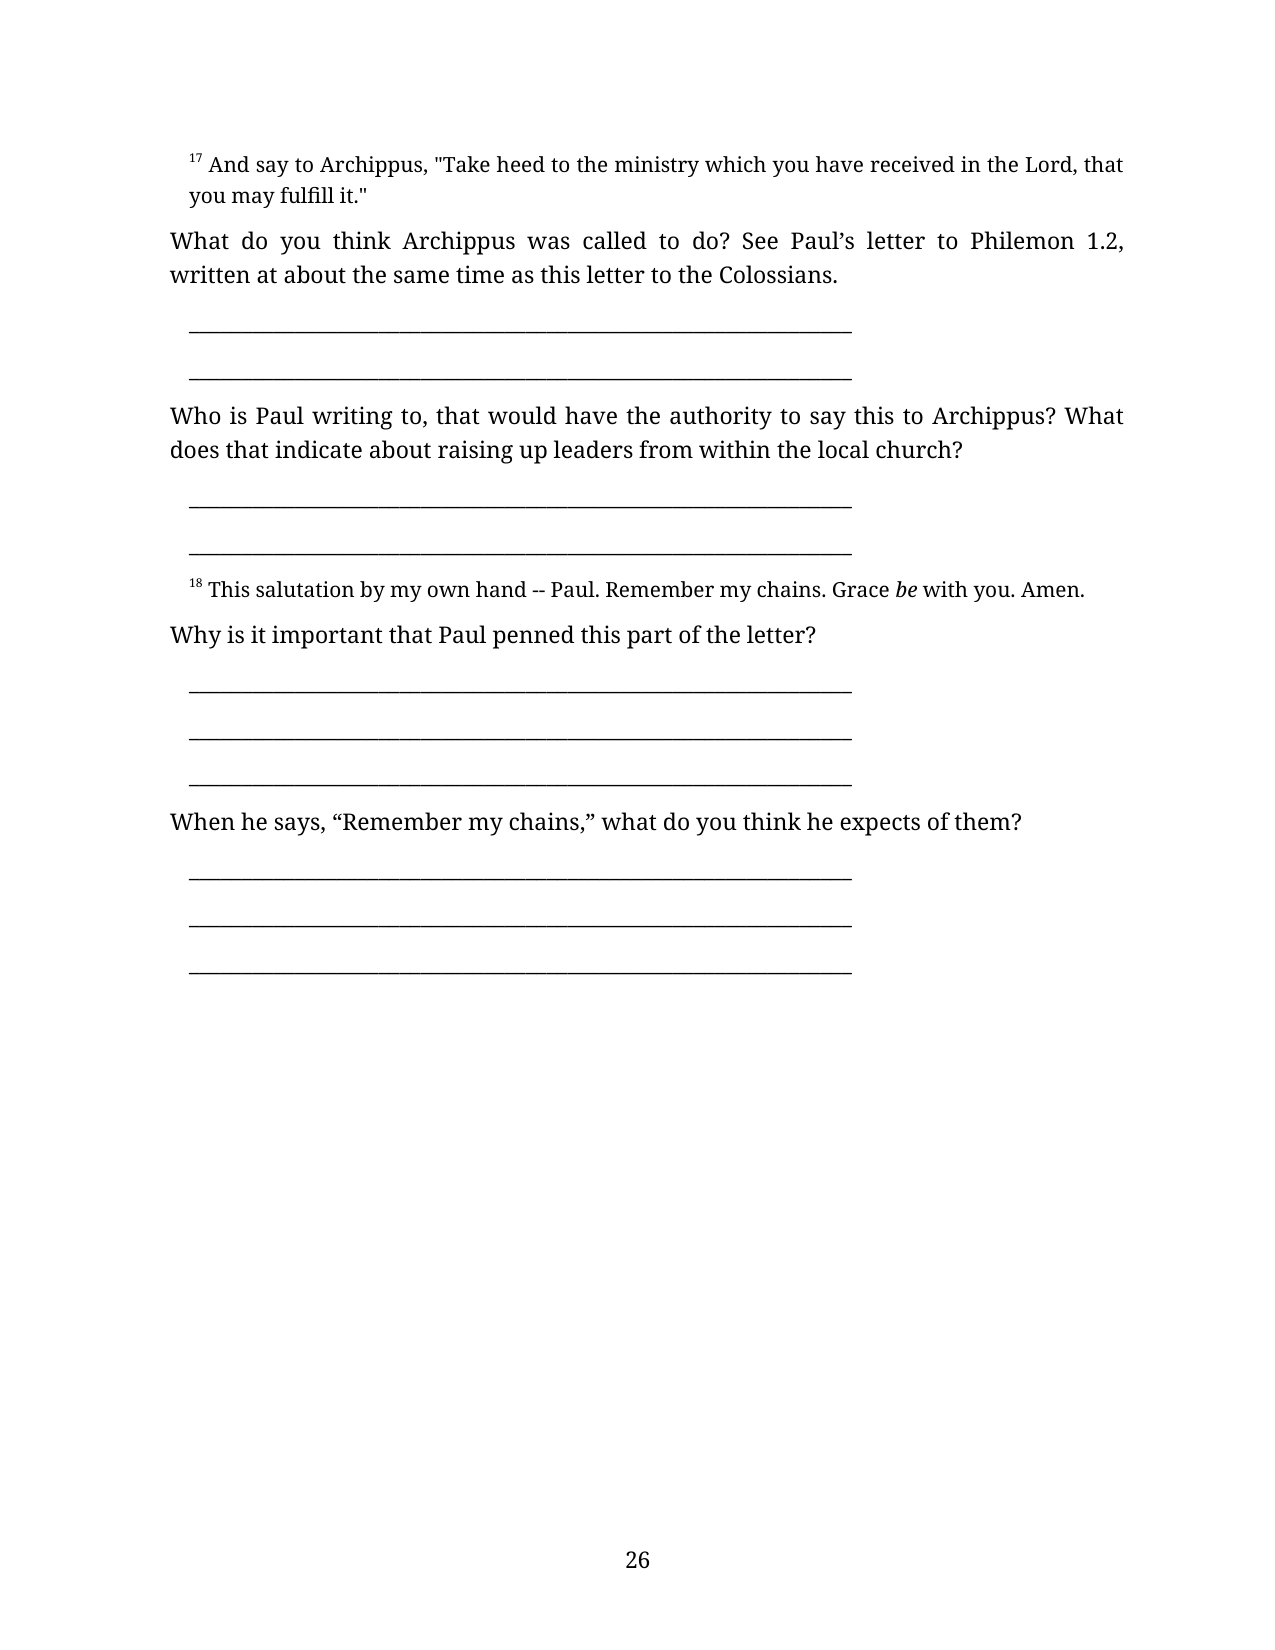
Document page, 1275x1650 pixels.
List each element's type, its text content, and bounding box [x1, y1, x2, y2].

text _______________________________________________________________ [189, 759, 1125, 791]
text _______________________________________________________________ [189, 947, 1125, 978]
text _______________________________________________________________ [189, 528, 1125, 559]
text Who is Paul writing to, that would have the authority to say this to Archippus? What does that indicate about raising up leaders from within the local church? [169, 400, 1125, 466]
text _______________________________________________________________ [189, 712, 1125, 744]
text 18 This salutation by my own hand -- Paul. Remember my chains. Grace be with you. Amen. [189, 575, 1125, 603]
text _______________________________________________________________ [189, 353, 1125, 384]
text _______________________________________________________________ [189, 481, 1125, 512]
text When he says, “Remember my chains,” what do you think he expects of them? [169, 806, 1125, 837]
text Why is it important that Paul penned this part of the letter? [169, 619, 1125, 650]
text What do you think Archippus was called to do? See Paul’s letter to Philemon 1.2, written at about the same time as this letter to the Colossians. [169, 225, 1125, 291]
text _______________________________________________________________ [189, 900, 1125, 931]
text 17 And say to Archippus, "Take heed to the ministry which you have received in the Lord, that you may fulfill it." [189, 150, 1125, 210]
text _______________________________________________________________ [189, 666, 1125, 697]
text _______________________________________________________________ [189, 306, 1125, 337]
text _______________________________________________________________ [189, 853, 1125, 884]
